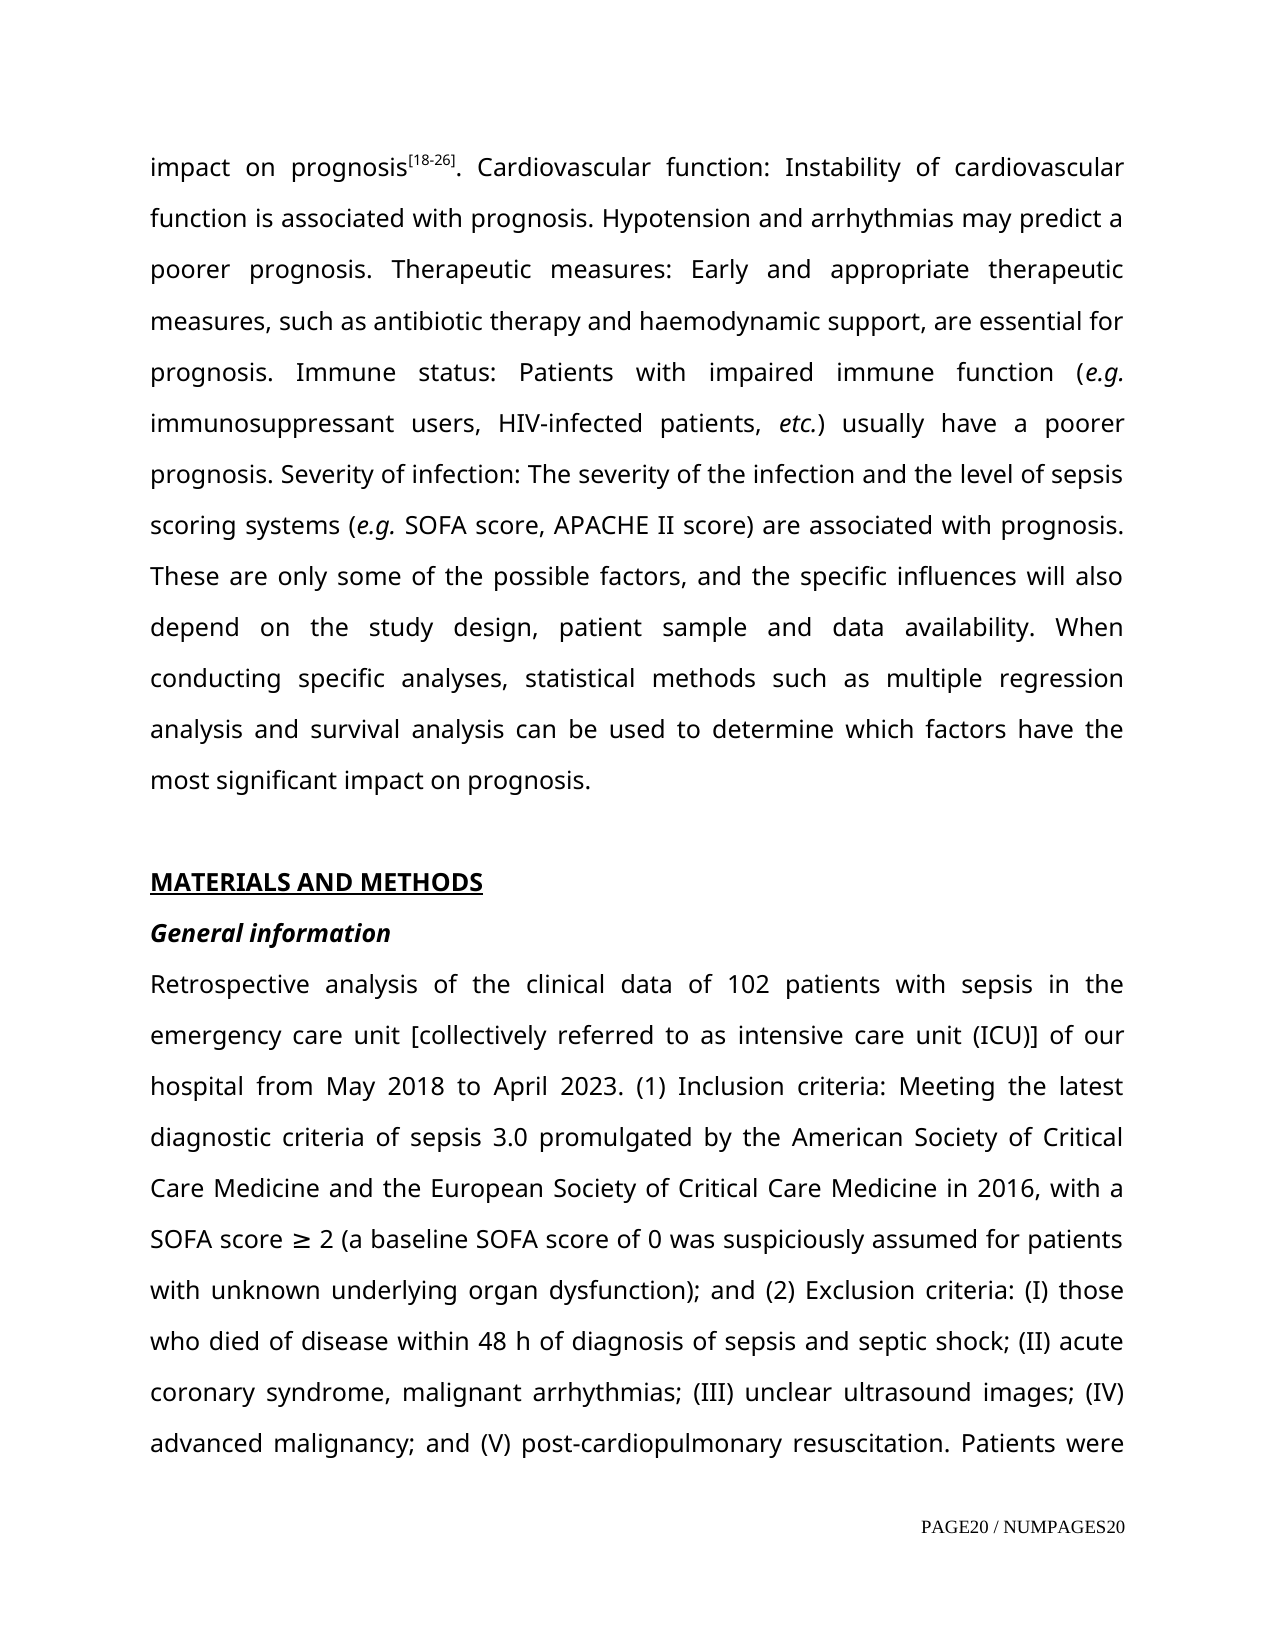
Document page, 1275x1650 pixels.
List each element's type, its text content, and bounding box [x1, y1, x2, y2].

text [150, 967, 1125, 1460]
text General information [150, 916, 1125, 950]
text MATERIALS AND METHODS [150, 864, 1125, 899]
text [150, 150, 1125, 797]
